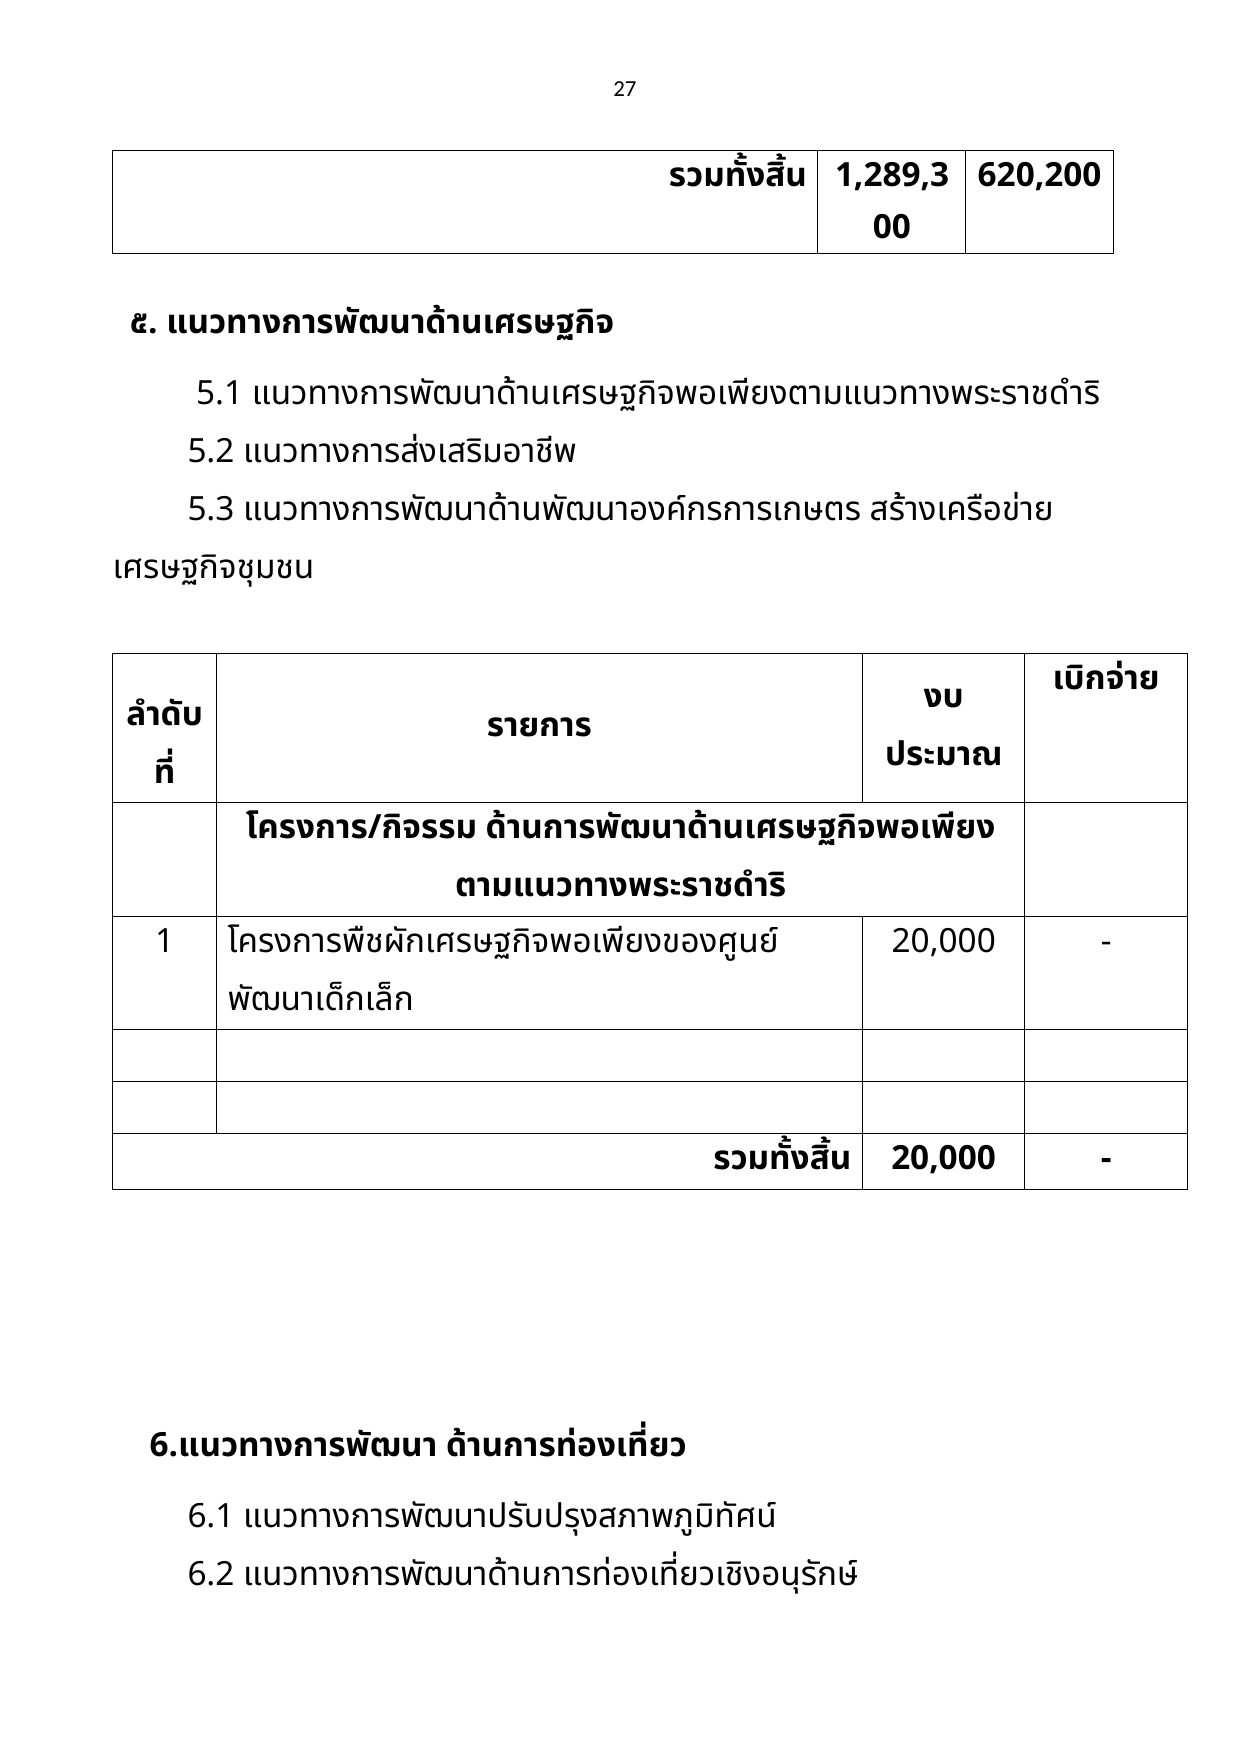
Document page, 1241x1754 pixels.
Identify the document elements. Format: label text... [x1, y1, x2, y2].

table_cell โครงการพืชผักเศรษฐกิจพอเพียงของศูนย์พัฒนาเด็กเล็ก [217, 917, 862, 1029]
table_cell [863, 1082, 1024, 1133]
text 5.2 แนวทางการส่งเสริมอาชีพ [112, 427, 1137, 478]
table_cell 20,000 [863, 1134, 1024, 1188]
text 6.แนวทางการพัฒนา ด้านการท่องเที่ยว [149, 1421, 1137, 1472]
table_cell [113, 1082, 216, 1133]
table_cell [217, 1030, 862, 1081]
table_cell รวมทั้งสิ้น [113, 1134, 862, 1188]
table_header รายการ [217, 654, 862, 802]
table_cell รวมทั้งสิ้น [113, 151, 817, 252]
table_cell 20,000 [863, 917, 1024, 1029]
table_header เบิกจ่าย [1025, 654, 1187, 802]
table_cell [1025, 1030, 1187, 1081]
list 6.2 แนวทางการพัฒนาด้านการท่องเที่ยวเชิงอนุรักษ์ [187, 1550, 1137, 1600]
table_cell [863, 1030, 1024, 1081]
table_cell [1025, 1082, 1187, 1133]
table_cell 620,200 [966, 151, 1113, 252]
table_cell [217, 1082, 862, 1133]
text 5.1 แนวทางการพัฒนาด้านเศรษฐกิจพอเพียงตามแนวทางพระราชดำริ [112, 369, 1137, 419]
table_cell 1 [113, 917, 216, 1029]
text ๕. แนวทางการพัฒนาด้านเศรษฐกิจ [112, 298, 1137, 349]
table_cell 1,289,300 [818, 151, 965, 252]
list 6.1 แนวทางการพัฒนาปรับปรุงสภาพภูมิทัศน์ [187, 1492, 1137, 1542]
table_cell - [1025, 917, 1187, 1029]
text 5.3 แนวทางการพัฒนาด้านพัฒนาองค์กรการเกษตร สร้างเครือข่ายเศรษฐกิจชุมชน [112, 485, 1137, 594]
table_cell [113, 1030, 216, 1081]
table_header งบประมาณ [863, 654, 1024, 802]
table_cell [113, 803, 216, 916]
table_cell โครงการ/กิจรรม ด้านการพัฒนาด้านเศรษฐกิจพอเพียงตามแนวทางพระราชดำริ [217, 803, 1024, 916]
table_cell [1025, 803, 1187, 916]
table_header ลำดับที่ [113, 654, 216, 802]
table_cell - [1025, 1134, 1187, 1188]
